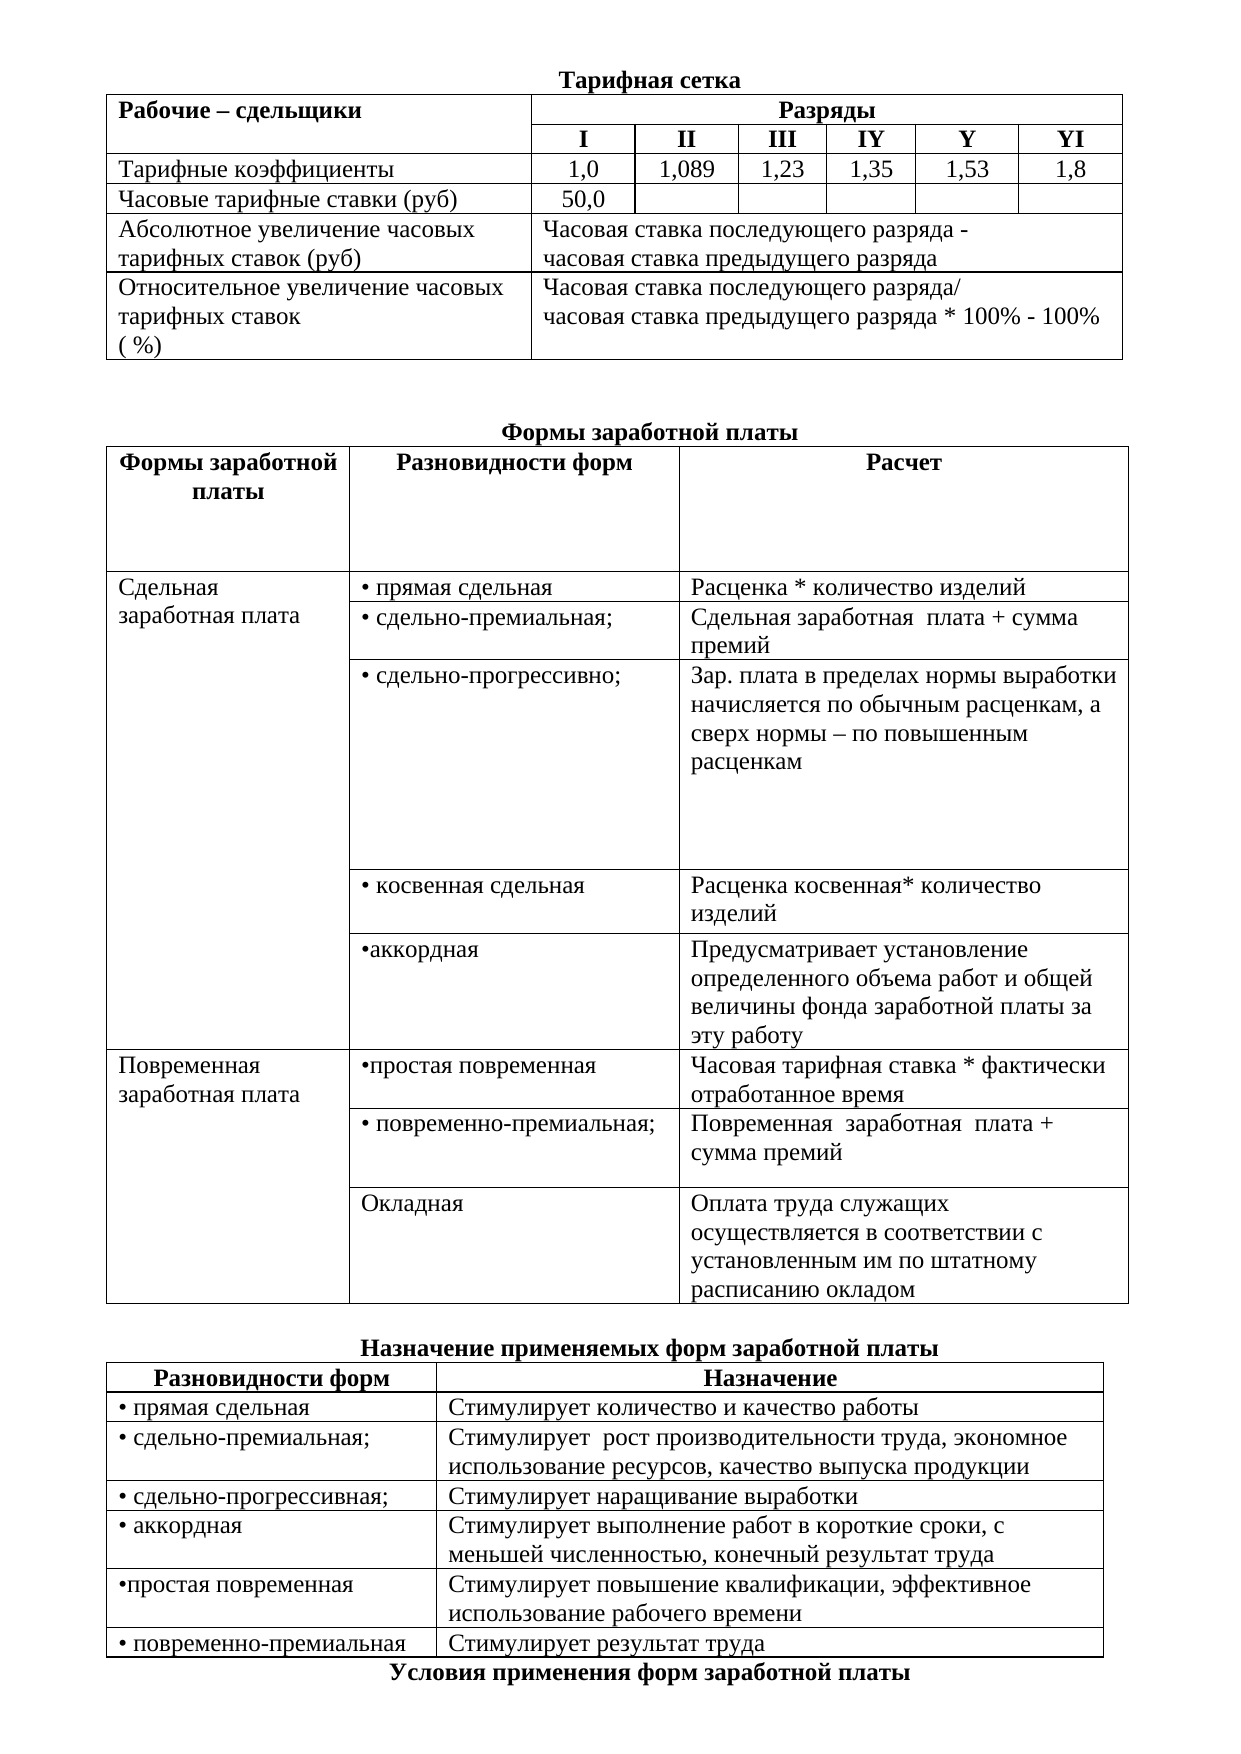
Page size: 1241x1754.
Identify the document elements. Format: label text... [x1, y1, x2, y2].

table_cell Сдельная заработная плата [107, 572, 349, 1049]
text Тарифная сетка [118, 65, 1181, 94]
table_cell Предусматривает установление определенного объема работ и общей величины фонда заработной платы за эту работу [680, 934, 1128, 1049]
table_cell • повременно-премиальная [107, 1628, 436, 1656]
table_cell 1,23 [739, 154, 826, 183]
table_cell Абсолютное увеличение часовых тарифных ставок (руб) [107, 214, 531, 271]
table_header Расчет [680, 447, 1128, 571]
table_cell 1,53 [916, 154, 1018, 183]
text Формы заработной платы [118, 417, 1181, 446]
table_cell •простая повременная [350, 1050, 679, 1107]
table_cell [827, 184, 915, 213]
table_cell Расценка * количество изделий [680, 572, 1128, 601]
table_cell • сдельно-премиальная; [350, 602, 679, 659]
table_cell Часовая тарифная ставка * фактически отработанное время [680, 1050, 1128, 1107]
table_cell 1,8 [1019, 154, 1122, 183]
table_cell Стимулирует повышение квалификации, эффективное использование рабочего времени [437, 1569, 1103, 1627]
table_cell [739, 184, 826, 213]
text Условия применения форм заработной платы [118, 1657, 1181, 1686]
table_cell III [739, 125, 826, 153]
table_header Формы заработной платы [107, 447, 349, 571]
table_cell • косвенная сдельная [350, 870, 679, 933]
table_cell [636, 184, 738, 213]
table_cell Окладная [350, 1188, 679, 1303]
table_cell •простая повременная [107, 1569, 436, 1627]
table_cell • аккордная [107, 1511, 436, 1568]
table_cell • повременно-премиальная; [350, 1109, 679, 1187]
table_cell Стимулирует результат труда [437, 1628, 1103, 1656]
table_cell 50,0 [532, 184, 634, 213]
table_cell 1,35 [827, 154, 915, 183]
table_cell II [636, 125, 738, 153]
table_cell Сдельная заработная плата + сумма премий [680, 602, 1128, 659]
table_cell • прямая сдельная [350, 572, 679, 601]
table_header Рабочие – сдельщики [107, 95, 531, 153]
table_cell Стимулирует количество и качество работы [437, 1393, 1103, 1421]
table_cell 1,089 [636, 154, 738, 183]
table_cell • сдельно-прогрессивно; [350, 660, 679, 869]
table_cell • сдельно-премиальная; [107, 1422, 436, 1480]
table_cell Оплата труда служащих осуществляется в соответствии с установленным им по штатному расписанию окладом [680, 1188, 1128, 1303]
table_cell Стимулирует наращивание выработки [437, 1481, 1103, 1509]
table_cell • сдельно-прогрессивная; [107, 1481, 436, 1509]
table_cell [916, 184, 1018, 213]
table_cell Стимулирует выполнение работ в короткие сроки, с меньшей численностью, конечный результат труда [437, 1511, 1103, 1568]
table_cell Зар. плата в пределах нормы выработки начисляется по обычным расценкам, а сверх нормы – по повышенным расценкам [680, 660, 1128, 869]
table_header Разновидности форм [350, 447, 679, 571]
table_cell 1,0 [532, 154, 634, 183]
table_cell Расценка косвенная* количество изделий [680, 870, 1128, 933]
table_cell •аккордная [350, 934, 679, 1049]
table_cell YI [1019, 125, 1122, 153]
table_cell • прямая сдельная [107, 1393, 436, 1421]
table_cell Часовая ставка последующего разряда - часовая ставка предыдущего разряда [532, 214, 1122, 271]
table_cell Относительное увеличение часовых тарифных ставок ( %) [107, 273, 531, 359]
table_cell I [532, 125, 634, 153]
table_header Назначение [437, 1363, 1103, 1391]
table_header Разновидности форм [107, 1363, 436, 1391]
table_cell Повременная заработная плата [107, 1050, 349, 1303]
table_cell Y [916, 125, 1018, 153]
table_header Разряды [532, 95, 1122, 123]
table_cell IY [827, 125, 915, 153]
table_cell Стимулирует рост производительности труда, экономное использование ресурсов, качество выпуска продукции [437, 1422, 1103, 1480]
text Назначение применяемых форм заработной платы [118, 1333, 1181, 1362]
table_cell [1019, 184, 1122, 213]
table_cell Повременная заработная плата + сумма премий [680, 1109, 1128, 1187]
table_cell Тарифные коэффициенты [107, 154, 531, 183]
table_cell Часовые тарифные ставки (руб) [107, 184, 531, 213]
table_cell Часовая ставка последующего разряда/ часовая ставка предыдущего разряда * 100% - 100% [532, 273, 1122, 359]
